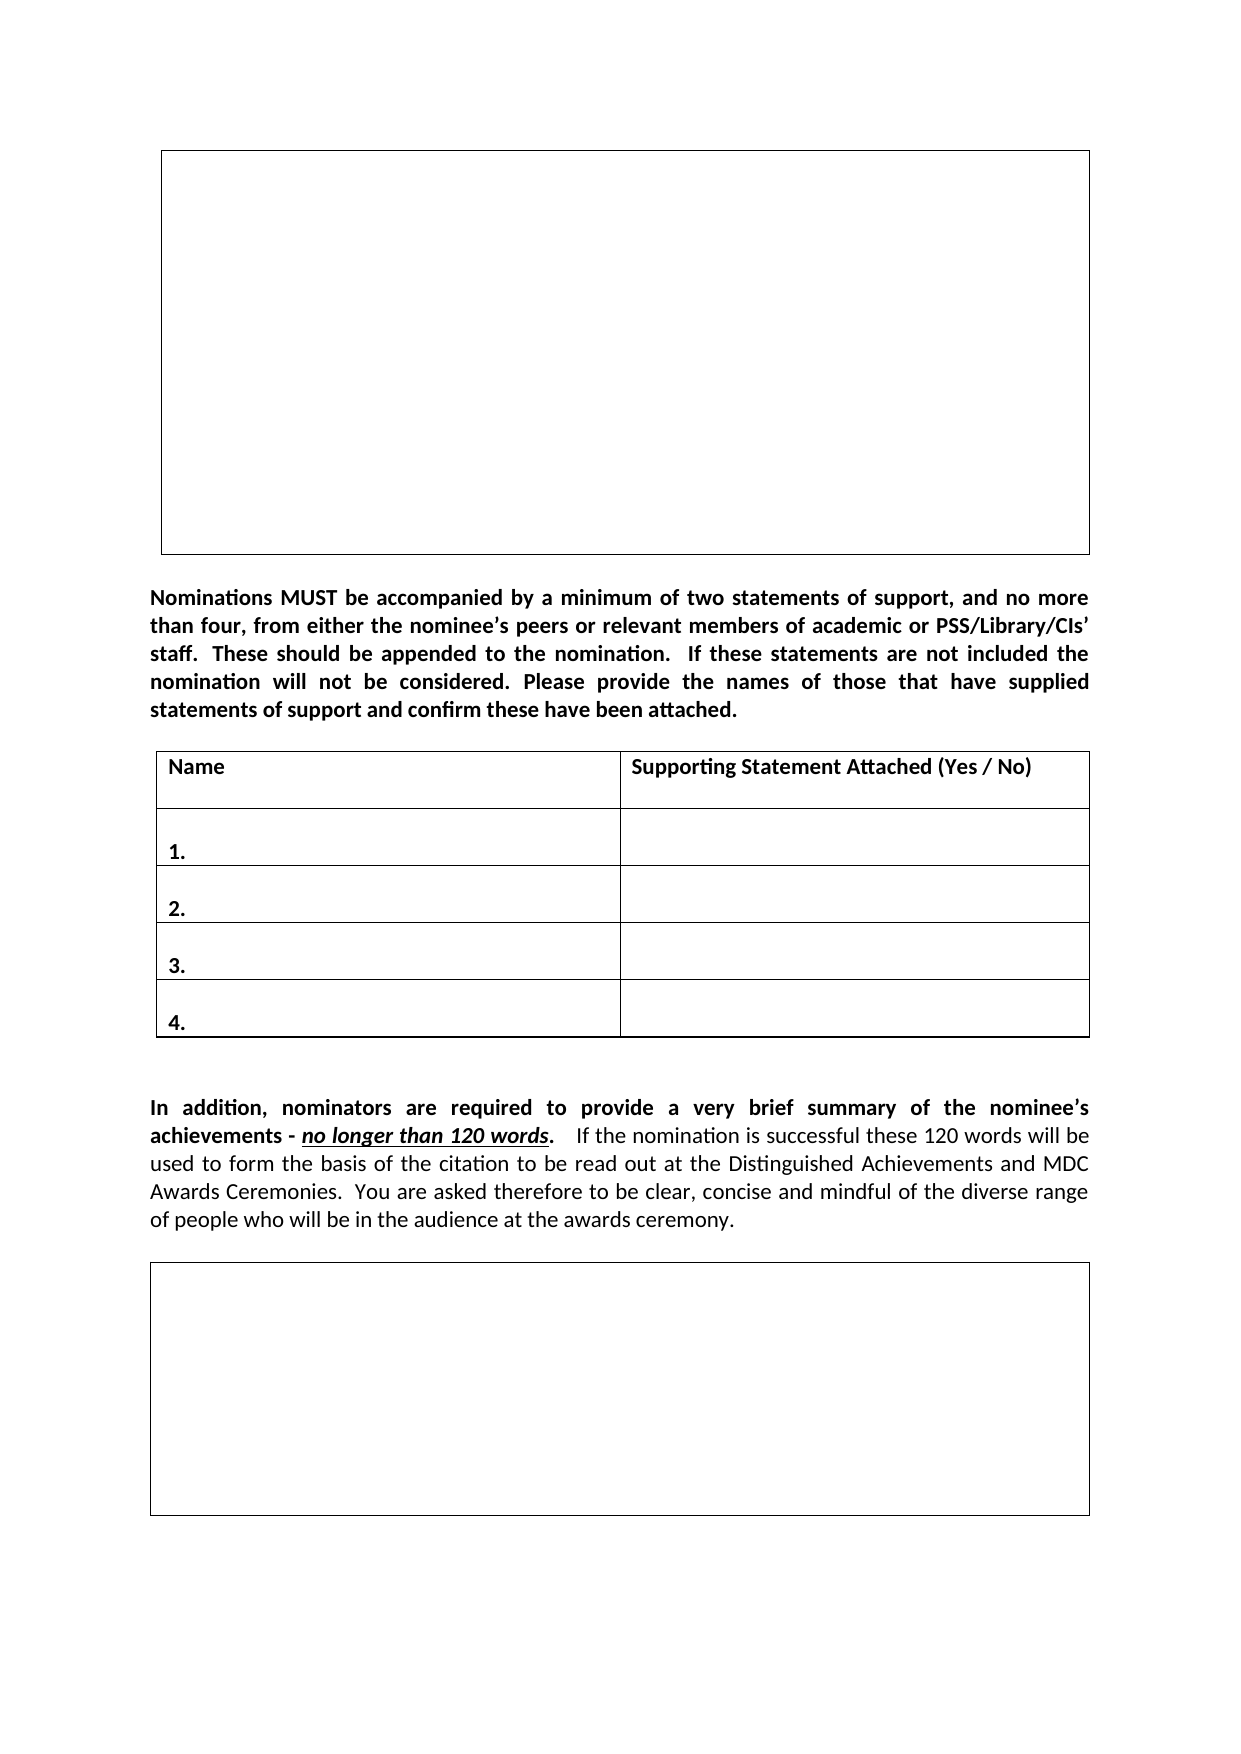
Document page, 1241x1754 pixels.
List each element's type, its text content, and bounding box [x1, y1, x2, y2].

table_cell [621, 923, 1089, 979]
text Nominations MUST be accompanied by a minimum of two statements of support, and no more than four, from either the nominee’s peers or relevant members of academic or PSS/Library/CIs’ staff. These should be appended to the nomination. If these statements are not included the nomination will not be considered. Please provide the names of those that have supplied statements of support and confirm these have been attached. [150, 583, 1090, 723]
table_header Name [157, 752, 620, 808]
text In addition, nominators are required to provide a very brief summary of the nominee’s achievements - no longer than 120 words. If the nomination is successful these 120 words will be used to form the basis of the citation to be read out at the Distinguished Achievements and MDC Awards Ceremonies. You are asked therefore to be clear, concise and mindful of the diverse range of people who will be in the audience at the awards ceremony. [150, 1093, 1090, 1233]
table_header [162, 151, 1089, 554]
table_cell [621, 866, 1089, 922]
table_cell 3. [157, 923, 620, 979]
table_cell [621, 980, 1089, 1036]
table_cell 4. [157, 980, 620, 1036]
table_header Supporting Statement Attached (Yes / No) [621, 752, 1089, 808]
table_header [151, 1263, 1089, 1515]
table_cell 2. [157, 866, 620, 922]
table_cell 1. [157, 809, 620, 865]
table_cell [621, 809, 1089, 865]
